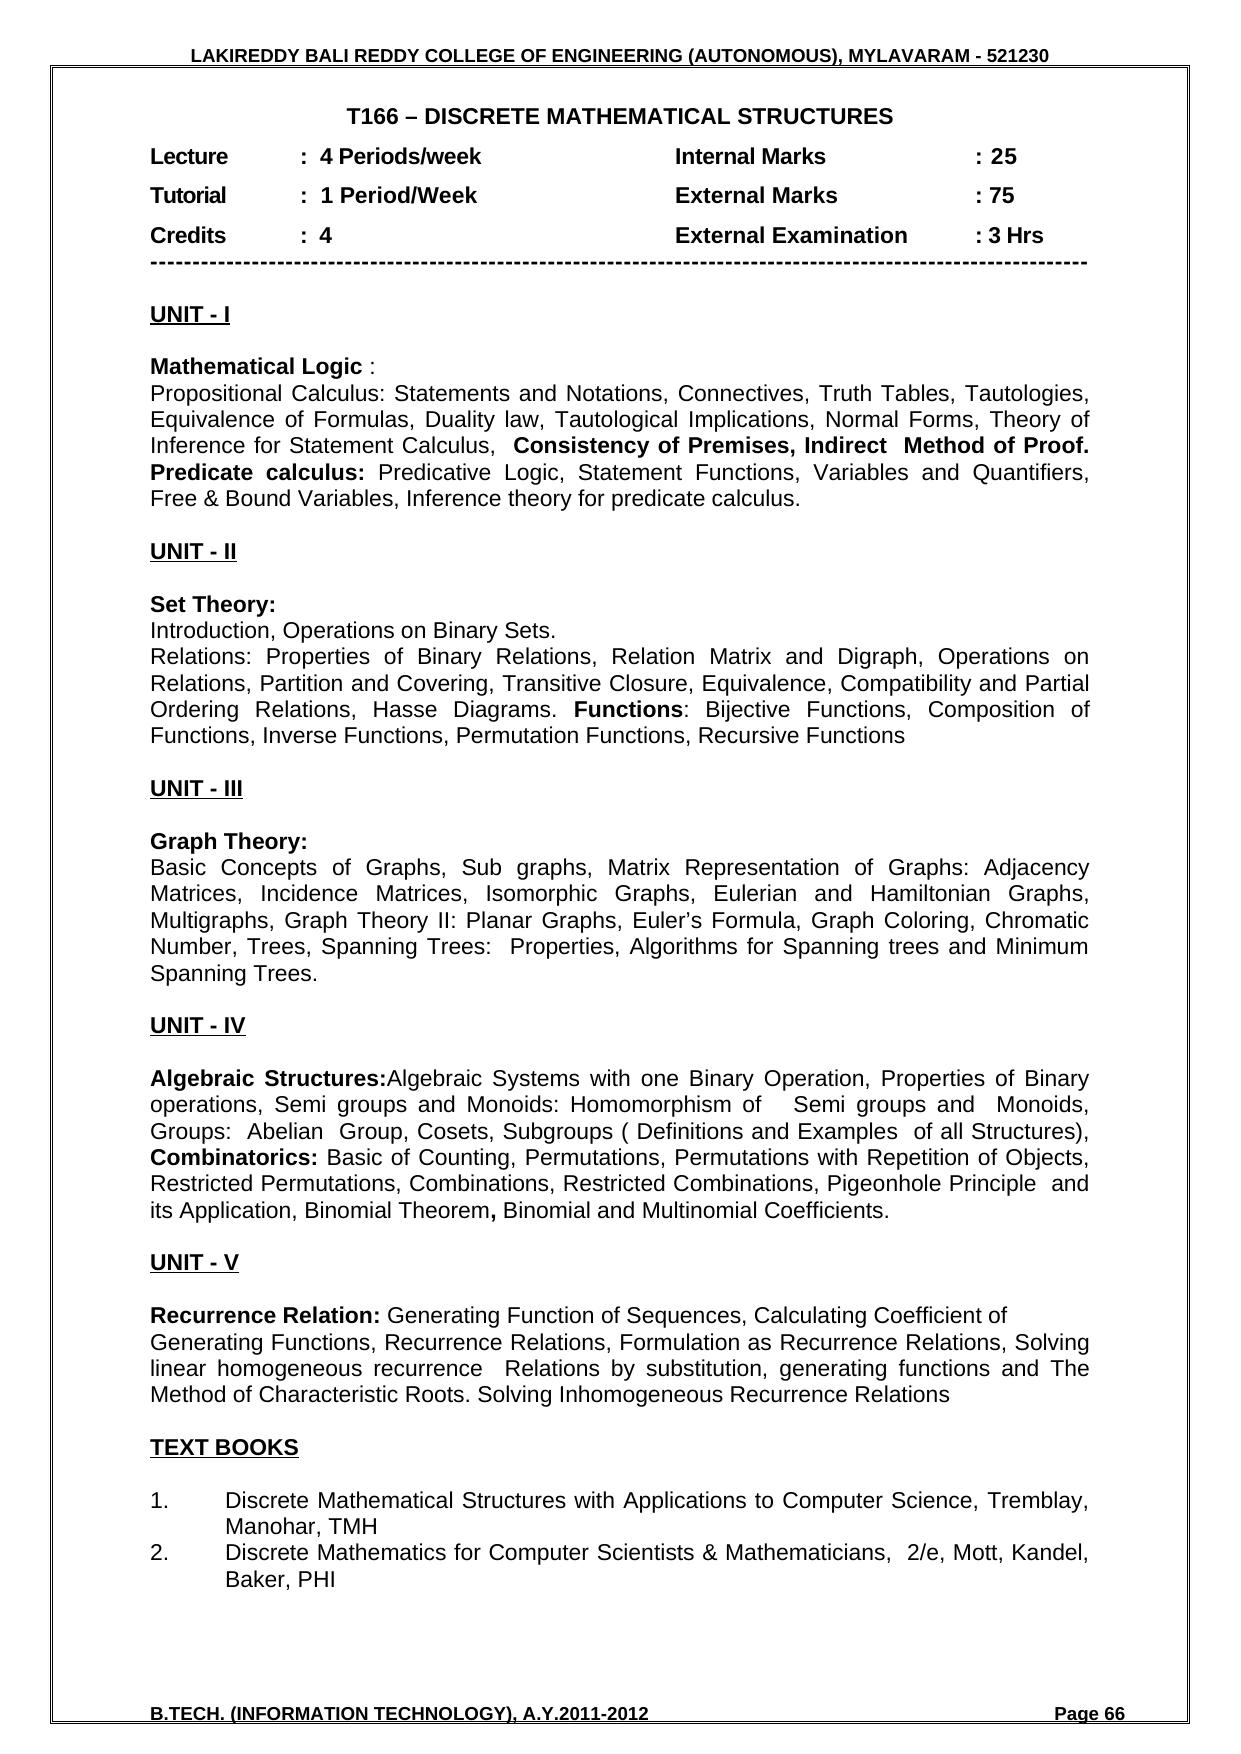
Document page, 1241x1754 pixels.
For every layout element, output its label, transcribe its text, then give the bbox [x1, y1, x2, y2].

text Recurrence Relation: Generating Function of Sequences, Calculating Coefficient of [150, 1302, 1090, 1328]
text Tutorial : 1 Period/Week External Marks : 75 [150, 182, 1090, 208]
text Graph Theory: [150, 828, 1090, 854]
text Generating Functions, Recurrence Relations, Formulation as Recurrence Relations, Solving linear homogeneous recurrence Relations by substitution, generating functions and The Method of Characteristic Roots. Solving Inhomogeneous Recurrence Relations [150, 1328, 1090, 1407]
text Basic Concepts of Graphs, Sub graphs, Matrix Representation of Graphs: Adjacency Matrices, Incidence Matrices, Isomorphic Graphs, Eulerian and Hamiltonian Graphs, Multigraphs, Graph Theory II: Planar Graphs, Euler’s Formula, Graph Coloring, Chromatic Number, Trees, Spanning Trees: Properties, Algorithms for Spanning trees and Minimum Spanning Trees. [150, 854, 1090, 986]
text Introduction, Operations on Binary Sets. [150, 617, 1090, 643]
text UNIT - III [150, 775, 1090, 801]
text --------------------------------------------------------------------------------------------------------------- [150, 248, 1090, 274]
list Discrete Mathematics for Computer Scientists & Mathematicians, 2/e, Mott, Kandel, Baker, PHI [150, 1539, 1090, 1592]
text Set Theory: [150, 591, 1090, 617]
text T166 – DISCRETE MATHEMATICAL STRUCTURES [150, 103, 1090, 129]
text Lecture : 4 Periods/week Internal Marks : 25 [150, 143, 1090, 169]
text UNIT - V [150, 1249, 1090, 1276]
text Propositional Calculus: Statements and Notations, Connectives, Truth Tables, Tautologies, Equivalence of Formulas, Duality law, Tautological Implications, Normal Forms, Theory of Inference for Statement Calculus, Consistency of Premises, Indirect Method of Proof. Predicate calculus: Predicative Logic, Statement Functions, Variables and Quantifiers, Free & Bound Variables, Inference theory for predicate calculus. [150, 380, 1090, 511]
text Algebraic Structures:Algebraic Systems with one Binary Operation, Properties of Binary operations, Semi groups and Monoids: Homomorphism of Semi groups and Monoids, Groups: Abelian Group, Cosets, Subgroups ( Definitions and Examples of all Structures), Combinatorics: Basic of Counting, Permutations, Permutations with Repetition of Objects, Restricted Permutations, Combinations, Restricted Combinations, Pigeonhole Principle and its Application, Binomial Theorem, Binomial and Multinomial Coefficients. [150, 1065, 1090, 1223]
text TEXT BOOKS [150, 1434, 1090, 1460]
text Mathematical Logic : [150, 353, 1090, 380]
text UNIT - I [150, 301, 1090, 327]
text UNIT - IV [150, 1012, 1090, 1038]
text Credits : 4 External Examination : 3 Hrs [150, 222, 1090, 248]
text Relations: Properties of Binary Relations, Relation Matrix and Digraph, Operations on Relations, Partition and Covering, Transitive Closure, Equivalence, Compatibility and Partial Ordering Relations, Hasse Diagrams. Functions: Bijective Functions, Composition of Functions, Inverse Functions, Permutation Functions, Recursive Functions [150, 643, 1090, 749]
text UNIT - II [150, 538, 1090, 564]
list Discrete Mathematical Structures with Applications to Computer Science, Tremblay, Manohar, TMH [150, 1487, 1090, 1539]
